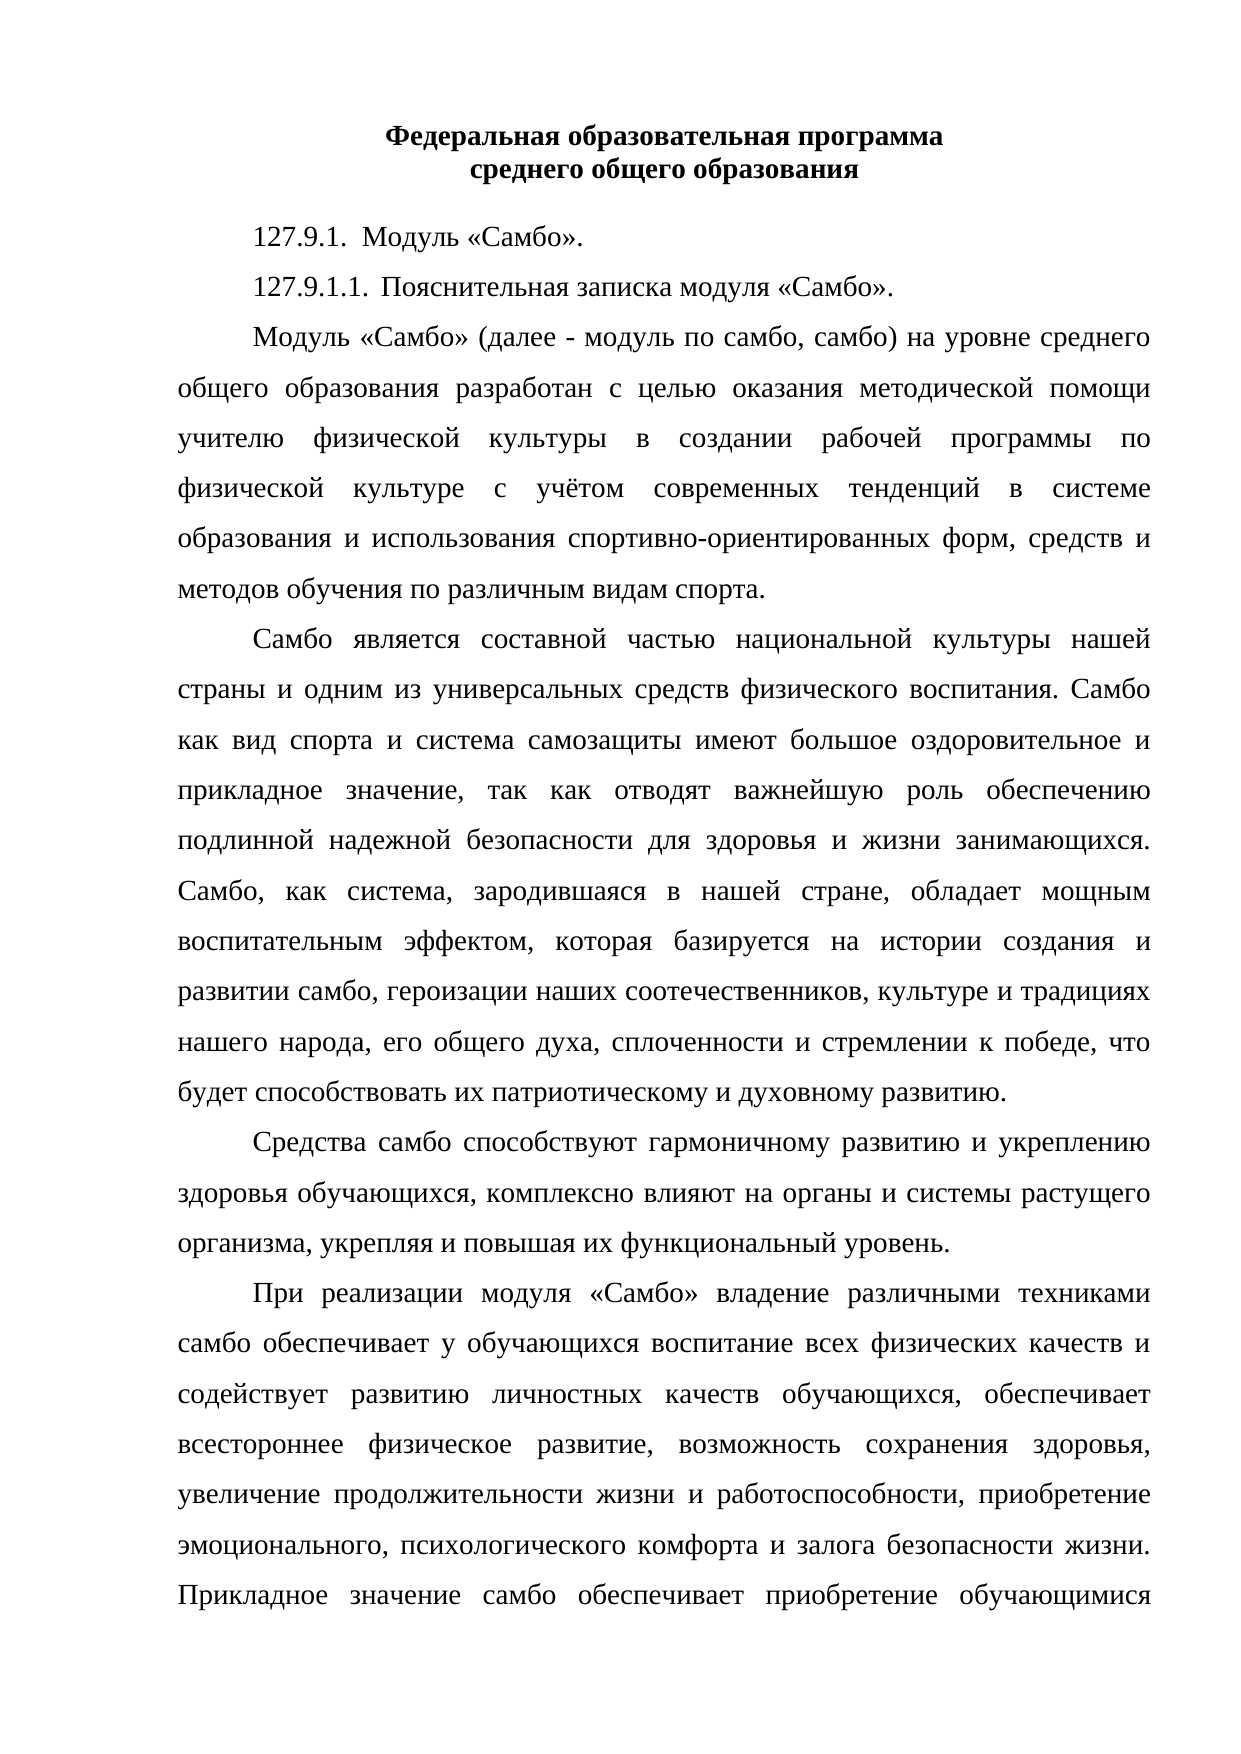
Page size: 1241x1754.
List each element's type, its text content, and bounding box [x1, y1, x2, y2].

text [177, 1275, 1152, 1611]
text Федеральная образовательная программа среднего общего образования [177, 118, 1152, 185]
text 127.9.1. Модуль «Самбо». [177, 219, 1152, 252]
list Пояснительная записка модуля «Самбо». [177, 269, 1152, 303]
text Модуль «Самбо» (далее - модуль по самбо, самбо) на уровне среднего общего образования разработан с целью оказания методической помощи учителю физической культуры в создании рабочей программы по физической культуре с учётом современных тенденций в системе образования и использования спортивно-ориентированных форм, средств и методов обучения по различным видам спорта. [177, 319, 1152, 604]
text Средства самбо способствуют гармоничному развитию и укреплению здоровья обучающихся, комплексно влияют на органы и системы растущего организма, укрепляя и повышая их функциональный уровень. [177, 1124, 1152, 1258]
text Самбо является составной частью национальной культуры нашей страны и одним из универсальных средств физического воспитания. Самбо как вид спорта и система самозащиты имеют большое оздоровительное и прикладное значение, так как отводят важнейшую роль обеспечению подлинной надежной безопасности для здоровья и жизни занимающихся. Самбо, как система, зародившаяся в нашей стране, обладает мощным воспитательным эффектом, которая базируется на истории создания и развитии самбо, героизации наших соотечественников, культуре и традициях нашего народа, его общего духа, сплоченности и стремлении к победе, что будет способствовать их патриотическому и духовному развитию. [177, 621, 1152, 1108]
